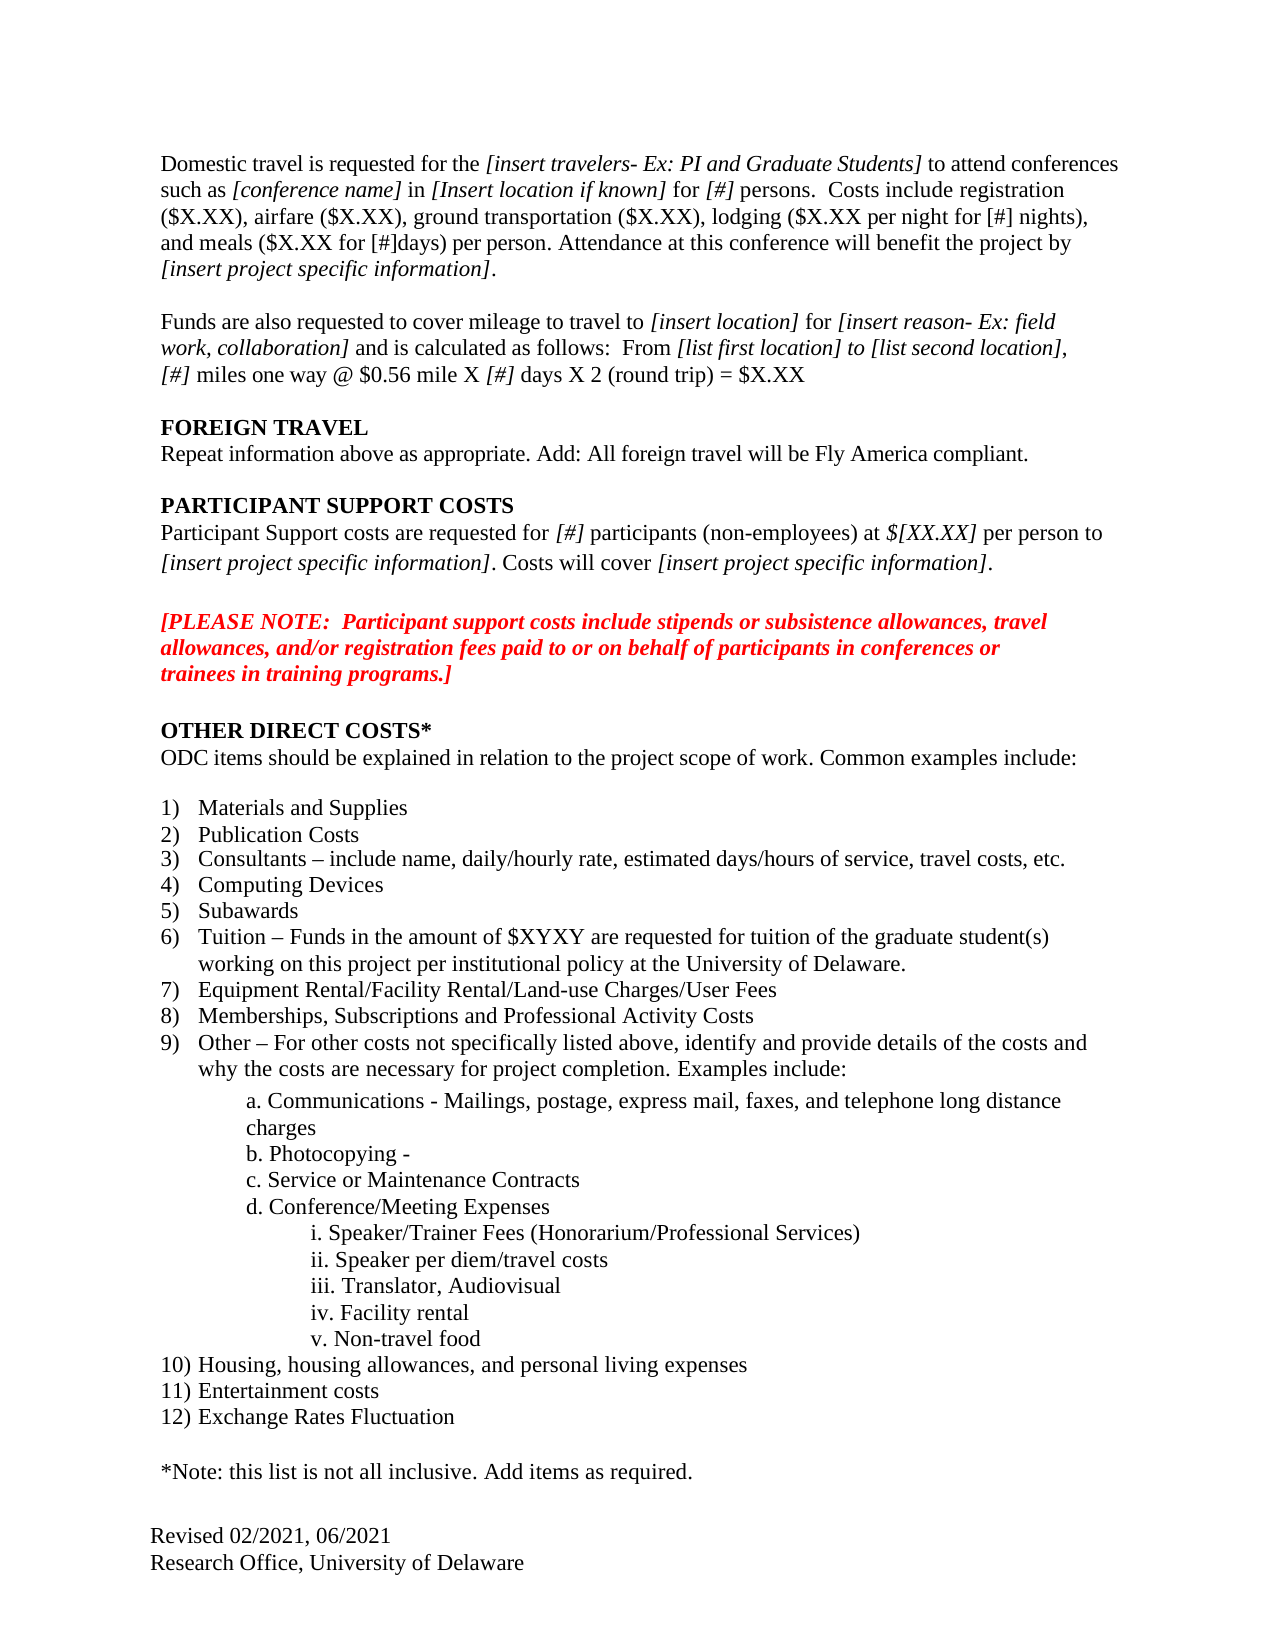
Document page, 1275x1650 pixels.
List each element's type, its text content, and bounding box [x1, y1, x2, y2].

text FOREIGN TRAVEL [160, 413, 1127, 440]
text PARTICIPANT SUPPORT COSTS [160, 493, 1127, 519]
list Computing Devices [160, 871, 1112, 898]
text d. Conference/Meeting Expenses [246, 1193, 1103, 1219]
list Tuition – Funds in the amount of $XYXY are requested for tuition of the graduate student(s) working on this project per institutional policy at the University of Delaware. [160, 924, 1067, 976]
text iii. Translator, Audiovisual [246, 1272, 1112, 1298]
list Entertainment costs [160, 1377, 1097, 1403]
list Materials and Supplies [160, 794, 1091, 821]
text v. Non-travel food [246, 1325, 1112, 1351]
text a. Communications - Mailings, postage, express mail, faxes, and telephone long distance charges [246, 1088, 1107, 1140]
text Participant Support costs are requested for [#] participants (non-employees) at $[XX.XX] per person to [insert project specific information]. Costs will cover [insert project specific information]. [160, 519, 1125, 576]
text [PLEASE NOTE: Participant support costs include stipends or subsistence allowances, travel allowances, and/or registration fees paid to or on behalf of participants in conferences or trainees in training programs.] [160, 582, 1067, 714]
text c. Service or Maintenance Contracts [246, 1167, 1117, 1193]
list Subawards [160, 898, 1067, 924]
text ODC items should be explained in relation to the project scope of work. Common examples include: [160, 743, 1125, 770]
list Publication Costs [160, 821, 1112, 848]
text Repeat information above as appropriate. Add: All foreign travel will be Fly America compliant. [160, 440, 1119, 466]
text Domestic travel is requested for the [insert travelers- Ex: PI and Graduate Students] to attend conferences such as [conference name] in [Insert location if known] for [#] persons. Costs include registration ($X.XX), airfare ($X.XX), ground transportation ($X.XX), lodging ($X.XX per night for [#] nights), and meals ($X.XX for [#]days) per person. Attendance at this conference will benefit the project by [insert project specific information]. [160, 150, 1119, 282]
list Equipment Rental/Facility Rental/Land-use Charges/User Fees [160, 976, 1127, 1002]
text iv. Facility rental [246, 1298, 1112, 1325]
list Consultants – include name, daily/hourly rate, estimated days/hours of service, travel costs, etc. [160, 848, 1096, 871]
text Funds are also requested to cover mileage to travel to [insert location] for [insert reason- Ex: field work, collaboration] and is calculated as follows: From [list first location] to [list second location], [#] miles one way @ $0.56 mile X [#] days X 2 (round trip) = $X.XX [160, 308, 1095, 387]
list Memberships, Subscriptions and Professional Activity Costs [160, 1002, 1087, 1029]
list Other – For other costs not specifically listed above, identify and provide details of the costs and why the costs are necessary for project completion. Examples include: [160, 1029, 1097, 1082]
list Housing, housing allowances, and personal living expenses [160, 1351, 1097, 1377]
text *Note: this list is not all inclusive. Add items as required. [160, 1458, 1112, 1484]
text b. Photocopying - [246, 1140, 1095, 1166]
text i. Speaker/Trainer Fees (Honorarium/Professional Services) [246, 1219, 1112, 1246]
list Exchange Rates Fluctuation [160, 1403, 1112, 1458]
text ii. Speaker per diem/travel costs [246, 1246, 1112, 1272]
text OTHER DIRECT COSTS* [160, 717, 1067, 743]
